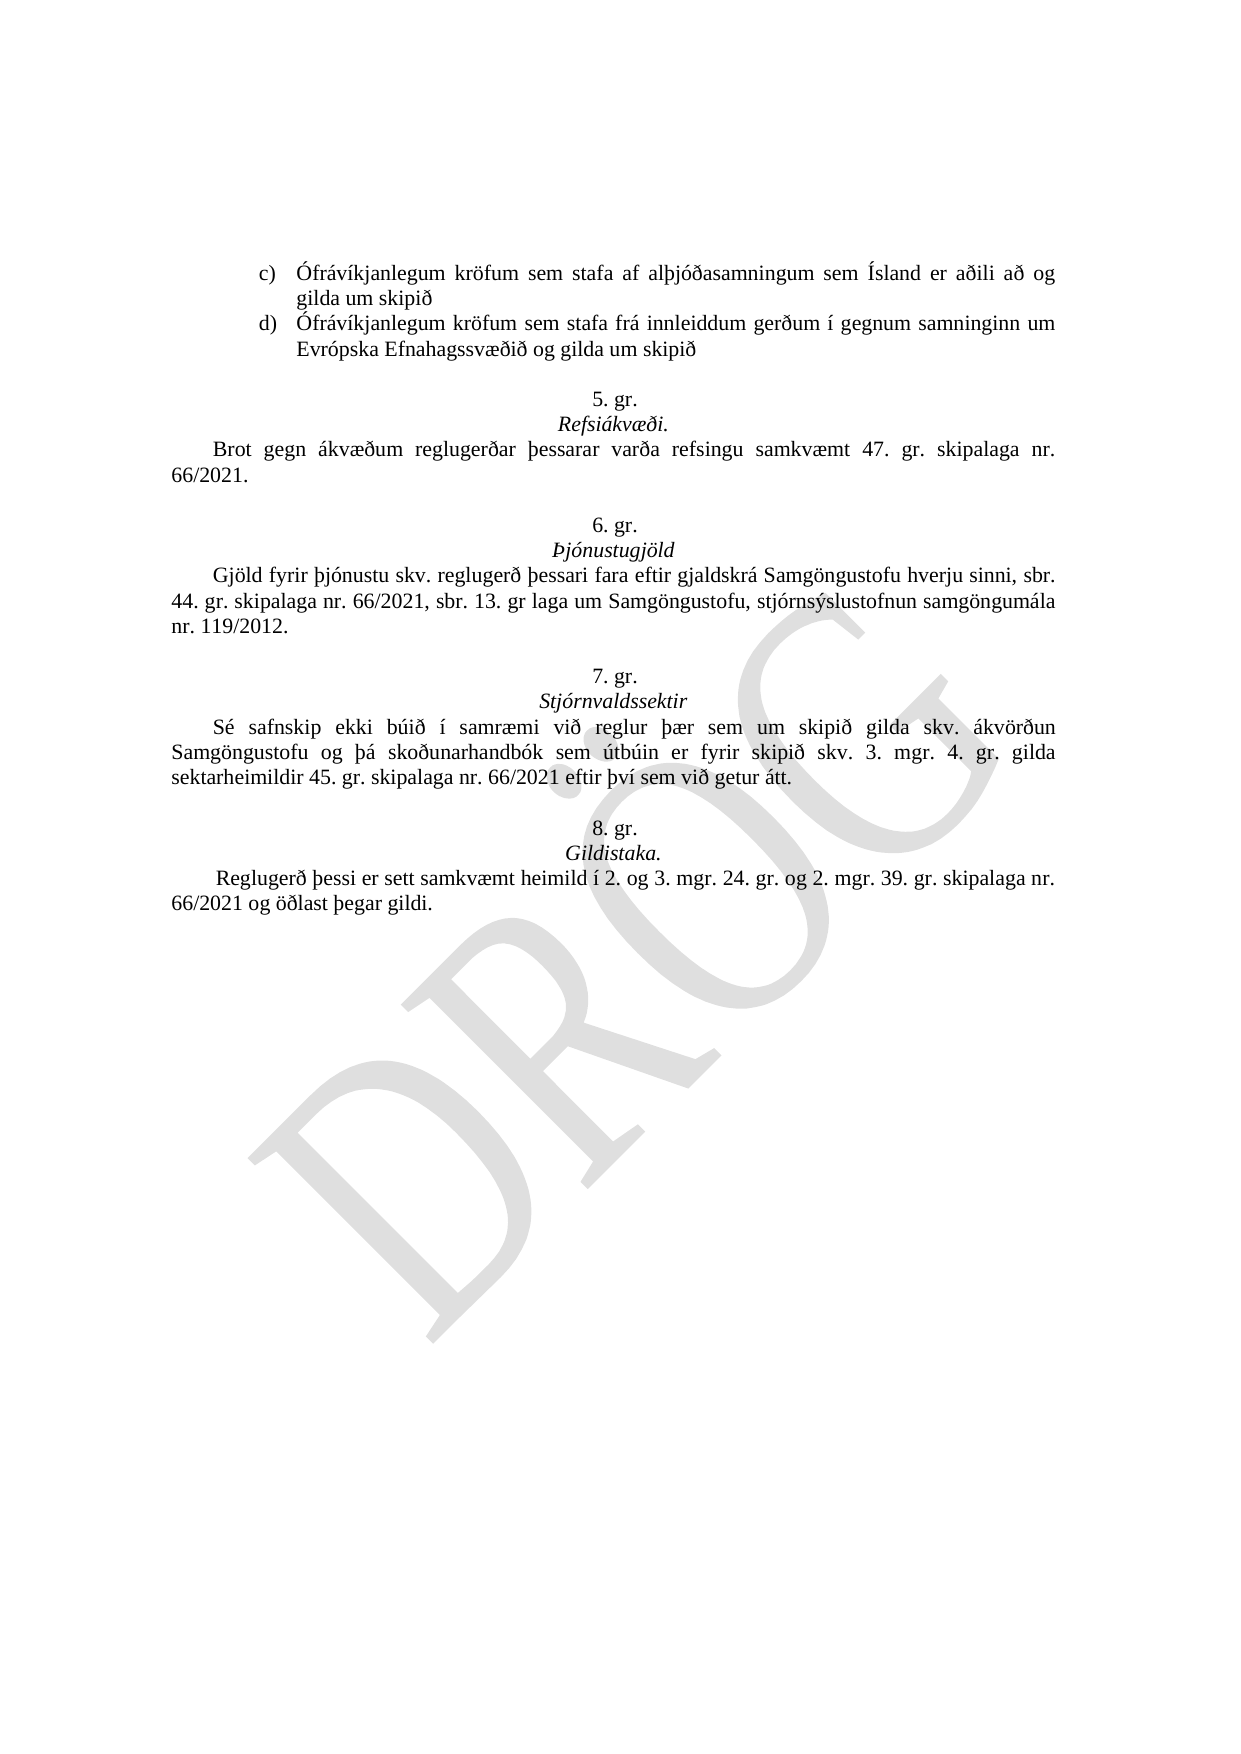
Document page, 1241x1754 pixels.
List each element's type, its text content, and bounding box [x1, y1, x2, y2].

list Ófrávíkjanlegum kröfum sem stafa af alþjóðasamningum sem Ísland er aðili að og gilda um skipið [259, 260, 1057, 310]
text Reglugerð þessi er sett samkvæmt heimild í 2. og 3. mgr. 24. gr. og 2. mgr. 39. gr. skipalaga nr. 66/2021 og öðlast þegar gildi. [171, 865, 1057, 915]
subtitle Refsiákvæði. [171, 411, 1057, 436]
text Gjöld fyrir þjónustu skv. reglugerð þessari fara eftir gjaldskrá Samgöngustofu hverju sinni, sbr. 44. gr. skipalaga nr. 66/2021, sbr. 13. gr laga um Samgöngustofu, stjórnsýslustofnun samgöngumála nr. 119/2012. [171, 562, 1057, 638]
subtitle Gildistaka. [171, 840, 1057, 865]
subtitle Stjórnvaldssektir [171, 688, 1057, 714]
text Sé safnskip ekki búið í samræmi við reglur þær sem um skipið gilda skv. ákvörðun Samgöngustofu og þá skoðunarhandbók sem útbúin er fyrir skipið skv. 3. mgr. 4. gr. gilda sektarheimildir 45. gr. skipalaga nr. 66/2021 eftir því sem við getur átt. [171, 714, 1057, 789]
list Ófrávíkjanlegum kröfum sem stafa frá innleiddum gerðum í gegnum samninginn um Evrópska Efnahagssvæðið og gilda um skipið [259, 310, 1057, 361]
text Brot gegn ákvæðum reglugerðar þessarar varða refsingu samkvæmt 47. gr. skipalaga nr. 66/2021. [171, 436, 1057, 487]
subtitle Þjónustugjöld [171, 537, 1057, 562]
